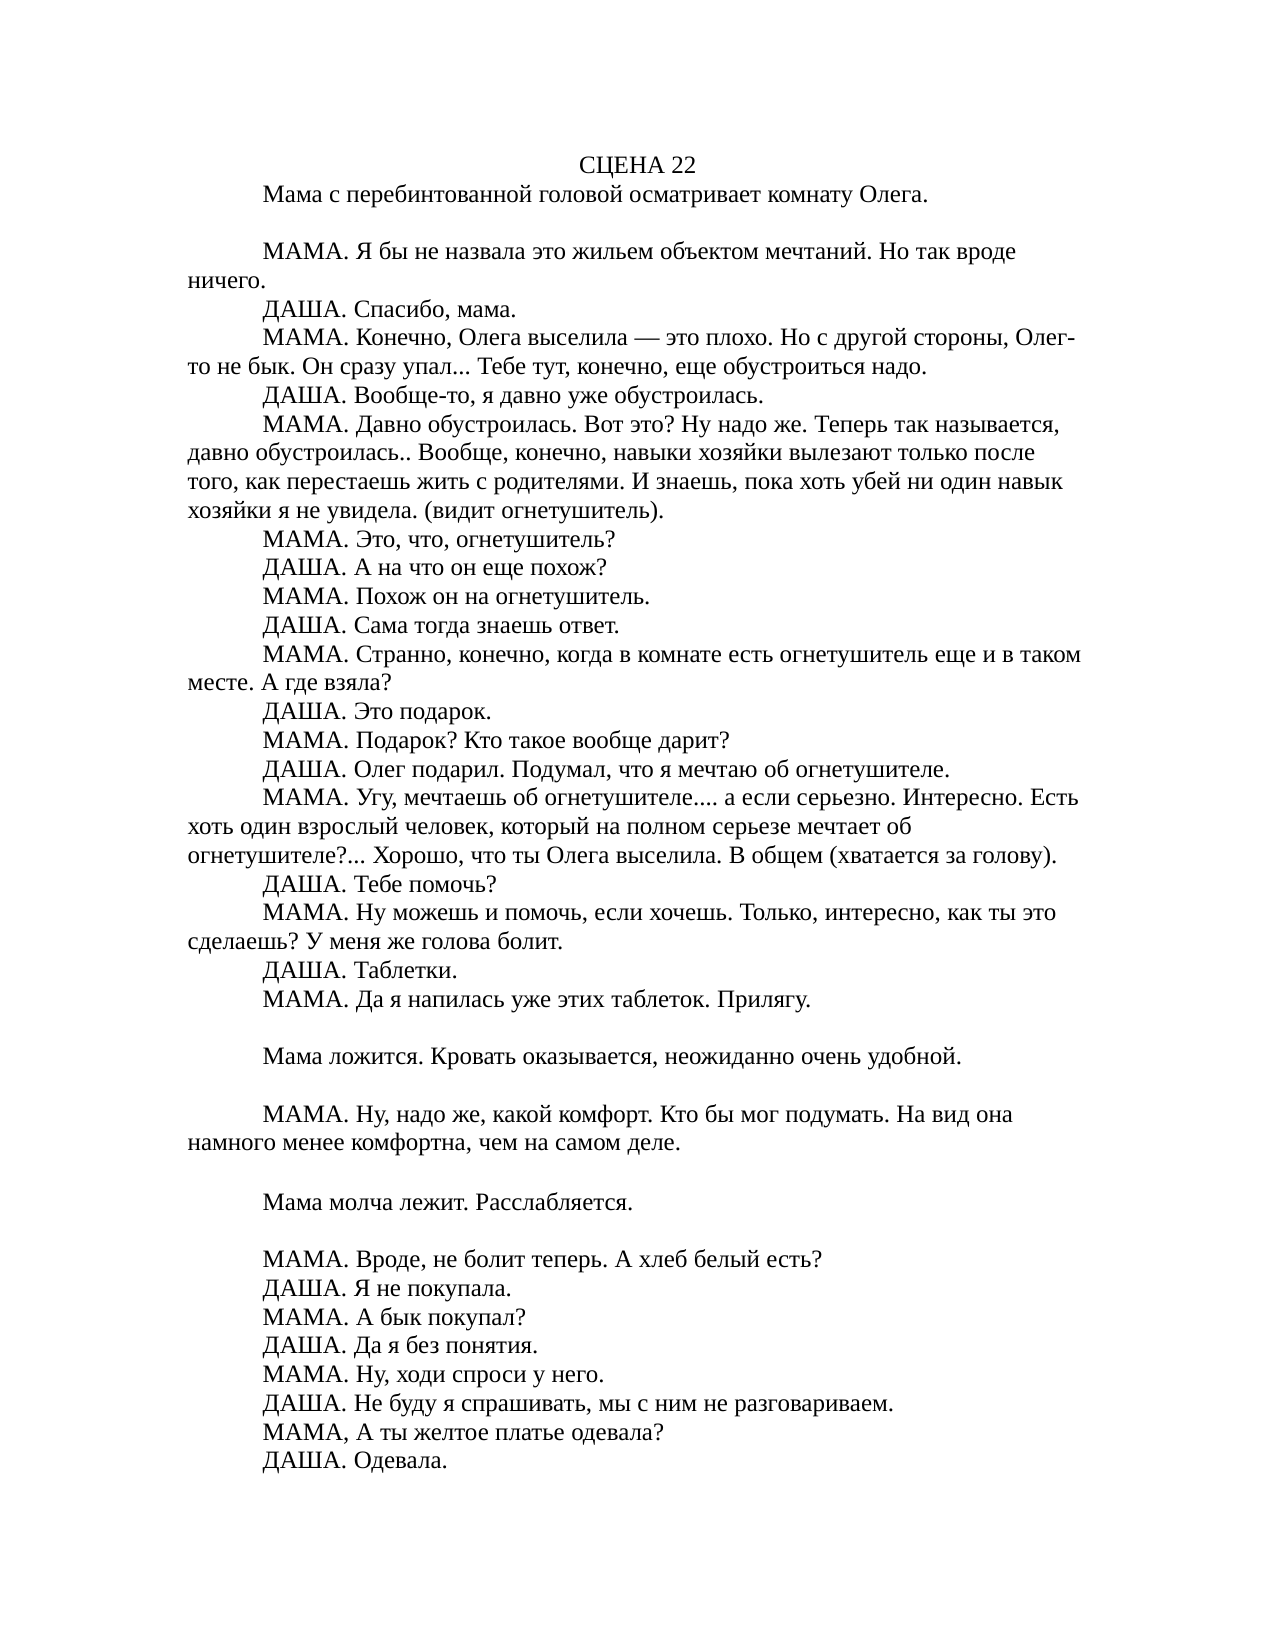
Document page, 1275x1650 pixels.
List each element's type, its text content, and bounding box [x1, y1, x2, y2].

text ДАША. Сама тогда знаешь ответ. [187, 610, 1087, 639]
text Мама ложится. Кровать оказывается, неожиданно очень удобной. [187, 1041, 1087, 1070]
text МАМА. Ну, ходи спроси у него. [187, 1359, 1087, 1388]
text МАМА, А ты желтое платье одевала? [187, 1417, 1087, 1446]
text МАМА. Подарок? Кто такое вообще дарит? [187, 725, 1087, 754]
text ДАША. Вообще-то, я давно уже обустроилась. [187, 380, 1087, 409]
text МАМА. Конечно, Олега выселила — это плохо. Но с другой стороны, Олег-то не бык. Он сразу упал... Тебе тут, конечно, еще обустроиться надо. [187, 322, 1087, 380]
text МАМА. Я бы не назвала это жильем объектом мечтаний. Но так вроде ничего. [187, 236, 1087, 294]
text ДАША. Спасибо, мама. [187, 294, 1087, 322]
text СЦЕНА 22 [187, 150, 1087, 179]
text ДАША. Тебе помочь? [187, 869, 1087, 897]
text МАМА. Это, что, огнетушитель? [187, 524, 1087, 552]
text ДАША. Одевала. [187, 1446, 1087, 1474]
text МАМА. Ну, надо же, какой комфорт. Кто бы мог подумать. На вид она намного менее комфортна, чем на самом деле. [187, 1099, 1087, 1156]
text ДАША. Это подарок. [187, 696, 1087, 725]
text МАМА. Да я напилась уже этих таблеток. Прилягу. [187, 984, 1087, 1012]
text ДАША. Да я без понятия. [187, 1331, 1087, 1359]
text ДАША. Таблетки. [187, 955, 1087, 984]
text ДАША. Не буду я спрашивать, мы с ним не разговариваем. [187, 1388, 1087, 1417]
text Мама молча лежит. Расслабляется. [187, 1187, 1087, 1216]
text МАМА. Давно обустроилась. Вот это? Ну надо же. Теперь так называется, давно обустроилась.. Вообще, конечно, навыки хозяйки вылезают только после того, как перестаешь жить с родителями. И знаешь, пока хоть убей ни один навык хозяйки я не увидела. (видит огнетушитель). [187, 409, 1087, 524]
text МАМА. Странно, конечно, когда в комнате есть огнетушитель еще и в таком месте. А где взяла? [187, 639, 1087, 696]
text ДАША. Олег подарил. Подумал, что я мечтаю об огнетушителе. [187, 754, 1087, 782]
text ДАША. Я не покупала. [187, 1273, 1087, 1302]
text МАМА. Ну можешь и помочь, если хочешь. Только, интересно, как ты это сделаешь? У меня же голова болит. [187, 897, 1087, 955]
text ДАША. А на что он еще похож? [187, 552, 1087, 581]
text МАМА. Угу, мечтаешь об огнетушителе.... а если серьезно. Интересно. Есть хоть один взрослый человек, который на полном серьезе мечтает об огнетушителе?... Хорошо, что ты Олега выселила. В общем (хватается за голову). [187, 782, 1087, 869]
text МАМА. А бык покупал? [187, 1302, 1087, 1331]
text МАМА. Вроде, не болит теперь. А хлеб белый есть? [187, 1244, 1087, 1273]
text Мама с перебинтованной головой осматривает комнату Олега. [187, 179, 1087, 207]
text МАМА. Похож он на огнетушитель. [187, 581, 1087, 610]
